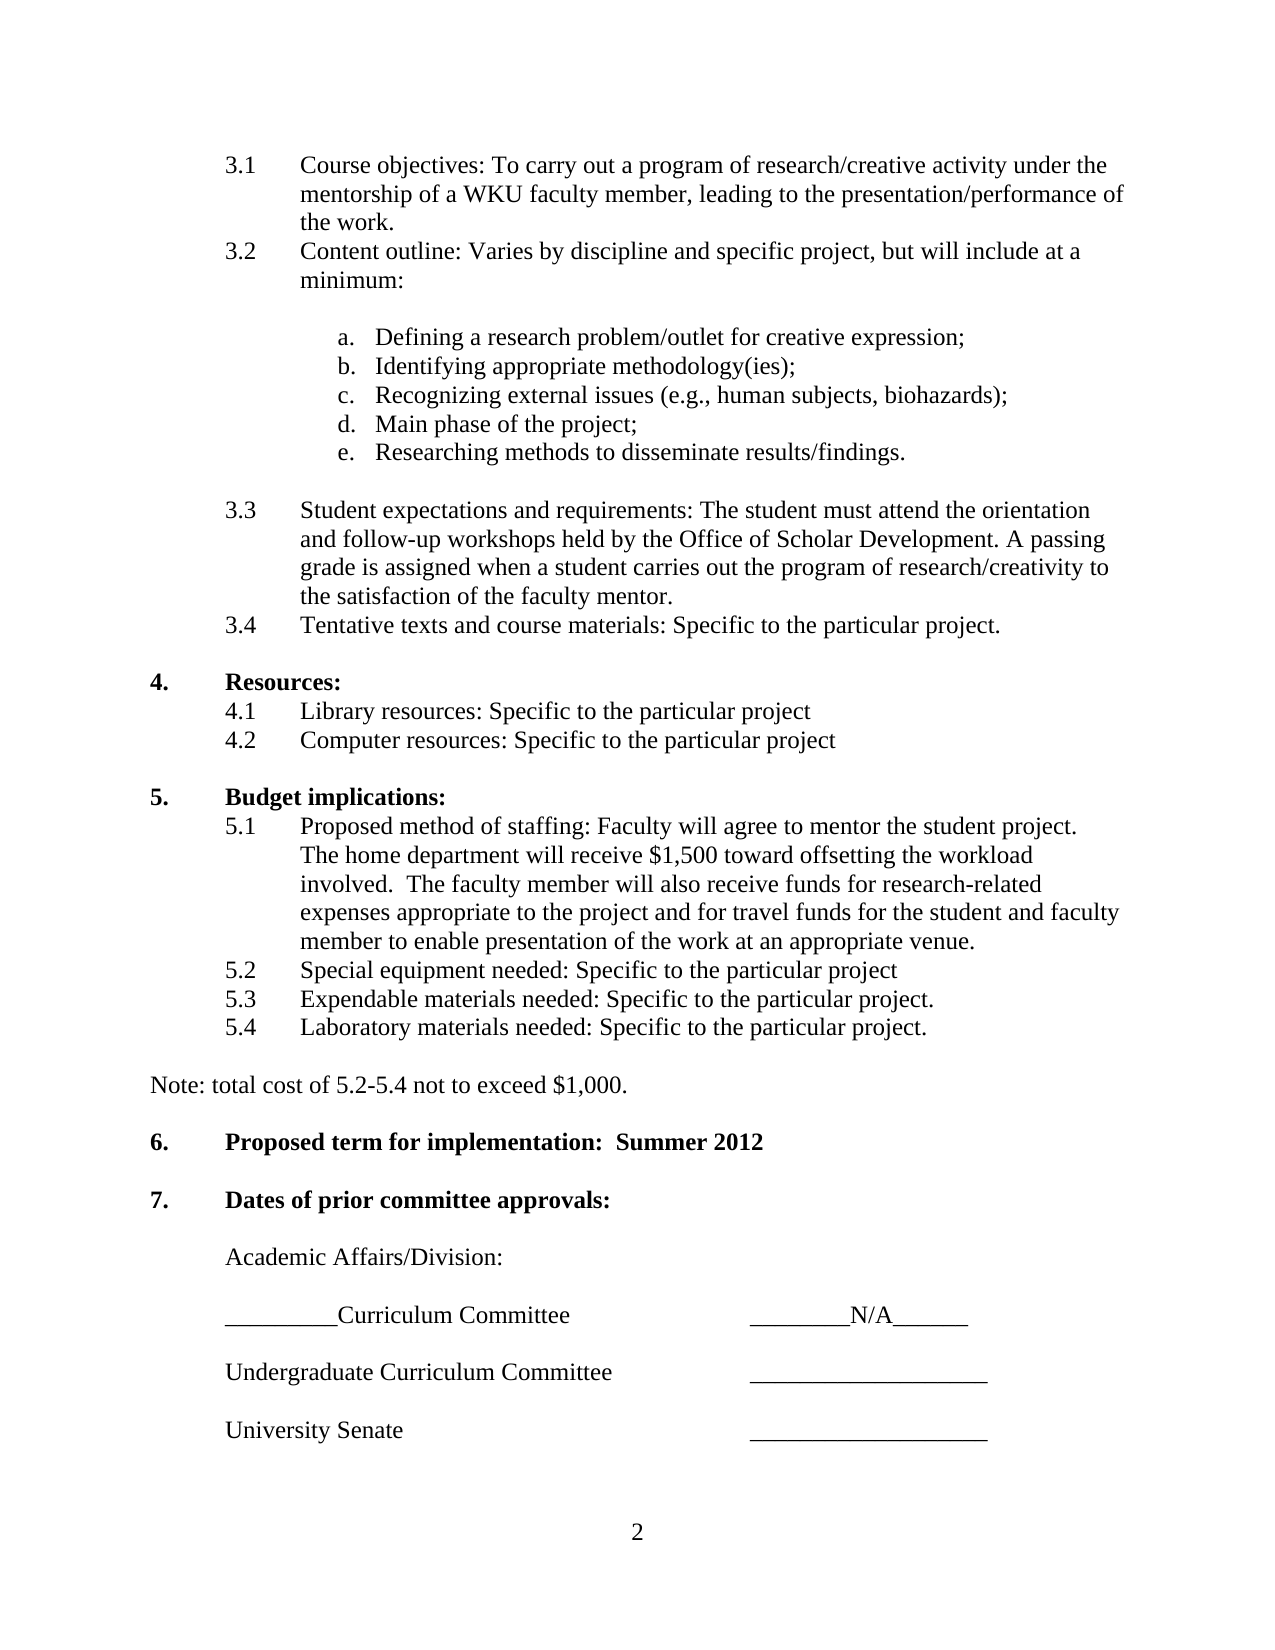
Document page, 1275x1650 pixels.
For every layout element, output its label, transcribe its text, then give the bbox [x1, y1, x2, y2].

list Tentative texts and course materials: Specific to the particular project. [225, 610, 1125, 639]
list Expendable materials needed: Specific to the particular project. [225, 984, 1125, 1012]
list Student expectations and requirements: The student must attend the orientation and follow-up workshops held by the Office of Scholar Development. A passing grade is assigned when a student carries out the program of research/creativity to the satisfaction of the faculty mentor. [225, 495, 1125, 610]
text 7. Dates of prior committee approvals: [150, 1185, 1125, 1214]
list Proposed method of staffing: Faculty will agree to mentor the student project. The home department will receive $1,500 toward offsetting the workload involved. The faculty member will also receive funds for research-related expenses appropriate to the project and for travel funds for the student and faculty member to enable presentation of the work at an appropriate venue. [225, 811, 1125, 955]
list Library resources: Specific to the particular project [225, 696, 1125, 725]
text 6. Proposed term for implementation: Summer 2012 [150, 1127, 1125, 1156]
list Course objectives: To carry out a program of research/creative activity under the mentorship of a WKU faculty member, leading to the presentation/performance of the work. [225, 150, 1125, 236]
list Researching methods to disseminate results/findings. [337, 437, 1125, 466]
text Academic Affairs/Division: [150, 1242, 1125, 1271]
list Defining a research problem/outlet for creative expression; [337, 322, 1125, 351]
list Main phase of the project; [337, 409, 1125, 437]
list Recognizing external issues (e.g., human subjects, biohazards); [337, 380, 1125, 409]
text 4. Resources: [150, 667, 1125, 696]
list Content outline: Varies by discipline and specific project, but will include at a minimum: [225, 236, 1125, 294]
list Laboratory materials needed: Specific to the particular project. [225, 1012, 1125, 1041]
list Identifying appropriate methodology(ies); [337, 351, 1125, 380]
text University Senate ___________________ [150, 1415, 1125, 1444]
text _________Curriculum Committee ________N/A______ [150, 1300, 1125, 1329]
text Note: total cost of 5.2-5.4 not to exceed $1,000. [150, 1070, 1125, 1099]
list Computer resources: Specific to the particular project [225, 725, 1125, 754]
text Undergraduate Curriculum Committee ___________________ [150, 1357, 1125, 1386]
text 5. Budget implications: [150, 782, 1125, 811]
list Special equipment needed: Specific to the particular project [225, 955, 1125, 984]
